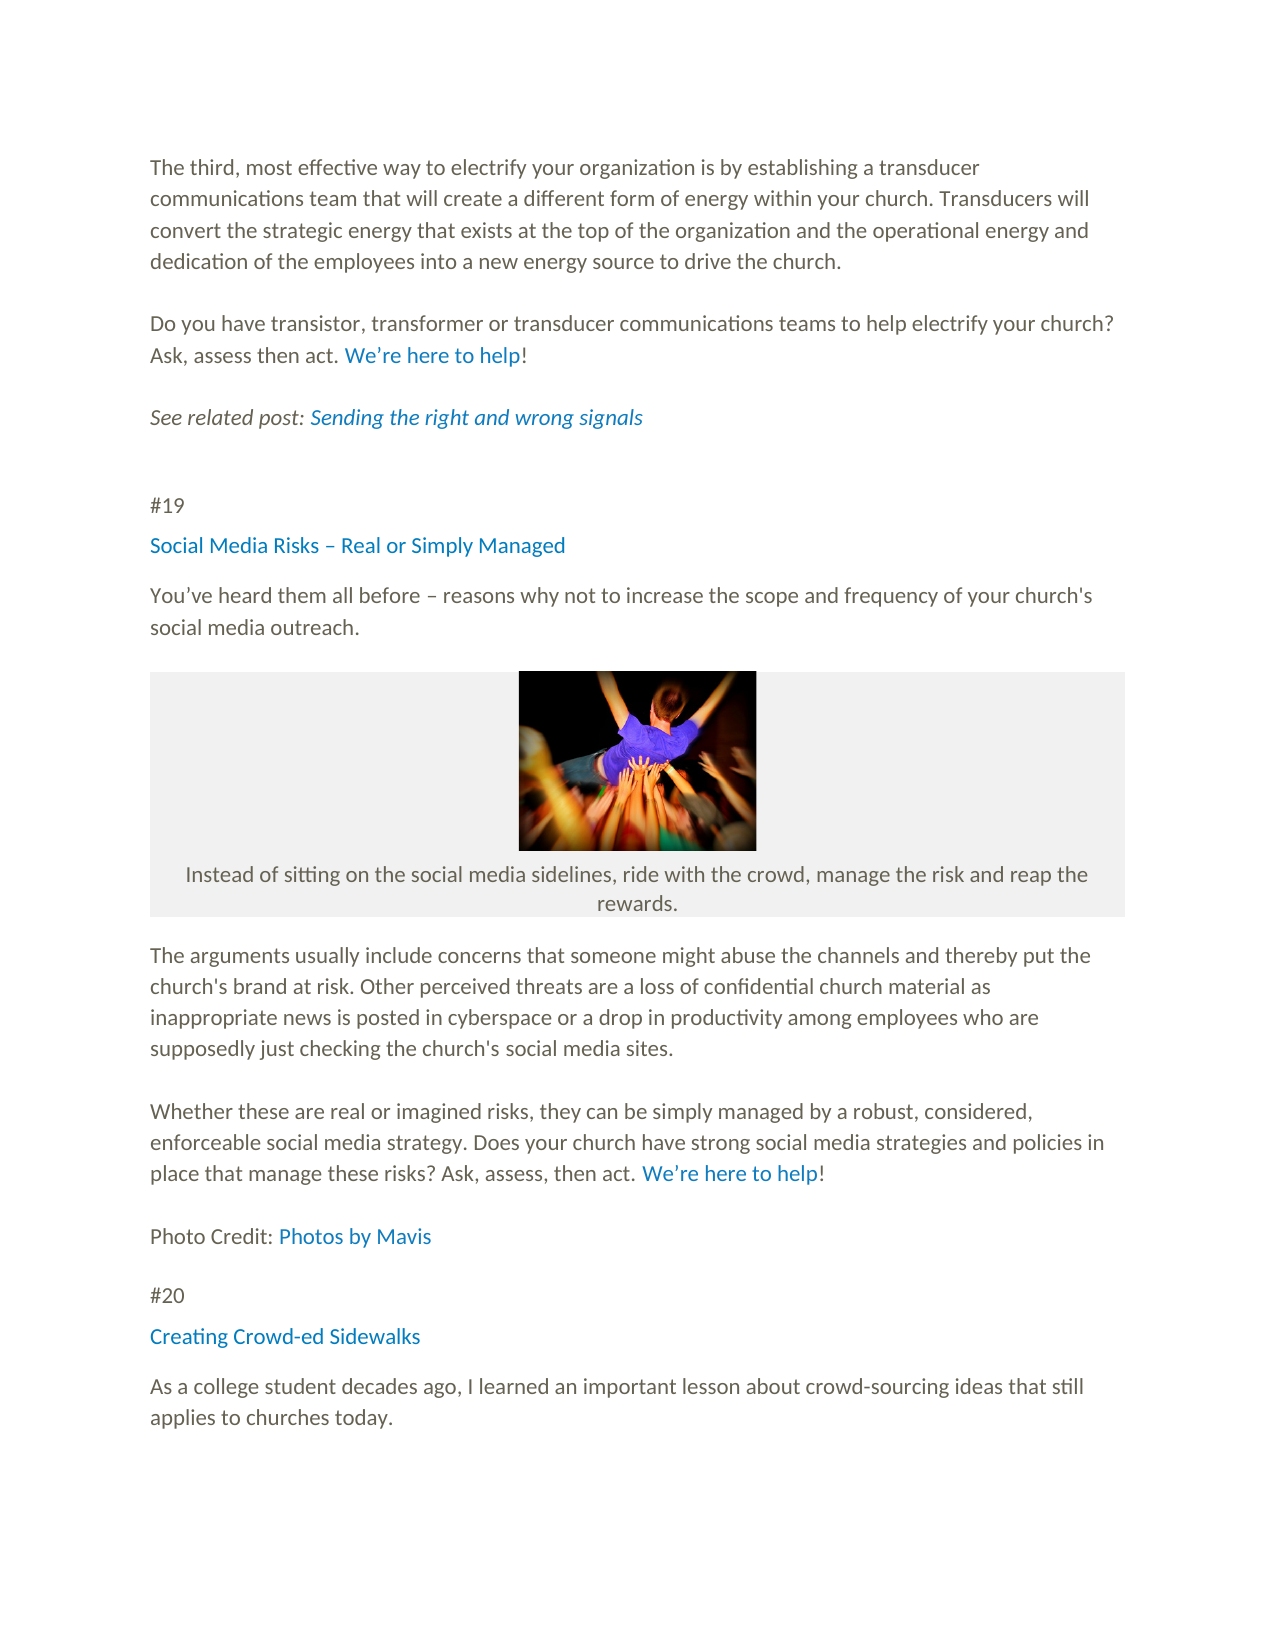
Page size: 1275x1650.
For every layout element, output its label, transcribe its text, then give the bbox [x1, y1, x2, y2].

text Photo Credit: Photos by Mavis [150, 1219, 1125, 1250]
text Instead of sitting on the social media sidelines, ride with the crowd, manage the risk and reap the rewards. [150, 861, 1125, 917]
text Whether these are real or imagined risks, they can be simply managed by a robust, considered, enforceable social media strategy. Does your church have strong social media strategies and policies in place that manage these risks? Ask, assess, then act. We’re here to help! [150, 1094, 1125, 1188]
text See related post: Sending the right and wrong signals [150, 400, 1125, 431]
text #20 [150, 1281, 1125, 1309]
text The arguments usually include concerns that someone might abuse the channels and thereby put the church's brand at risk. Other perceived threats are a loss of confidential church material as inappropriate news is posted in cyberspace or a drop in productivity among employees who are supposedly just checking the church's social media sites. [150, 938, 1125, 1063]
text The third, most effective way to electrify your organization is by establishing a transducer communications team that will create a different form of energy within your church. Transducers will convert the strategic energy that exists at the top of the organization and the operational energy and dedication of the employees into a new energy source to drive the church. [150, 150, 1125, 275]
text As a college student decades ago, I learned an important lesson about crowd-sourcing ideas that still applies to churches today. [150, 1369, 1125, 1431]
text Creating Crowd-ed Sidewalks [150, 1309, 1125, 1350]
picture [518, 671, 757, 851]
text #19 [150, 491, 1125, 519]
text You’ve heard them all before – reasons why not to increase the scope and frequency of your church's social media outreach. [150, 578, 1125, 641]
text Do you have transistor, transformer or transducer communications teams to help electrify your church? Ask, assess then act. We’re here to help! [150, 306, 1125, 369]
text Social Media Risks – Real or Simply Managed [150, 519, 1125, 559]
